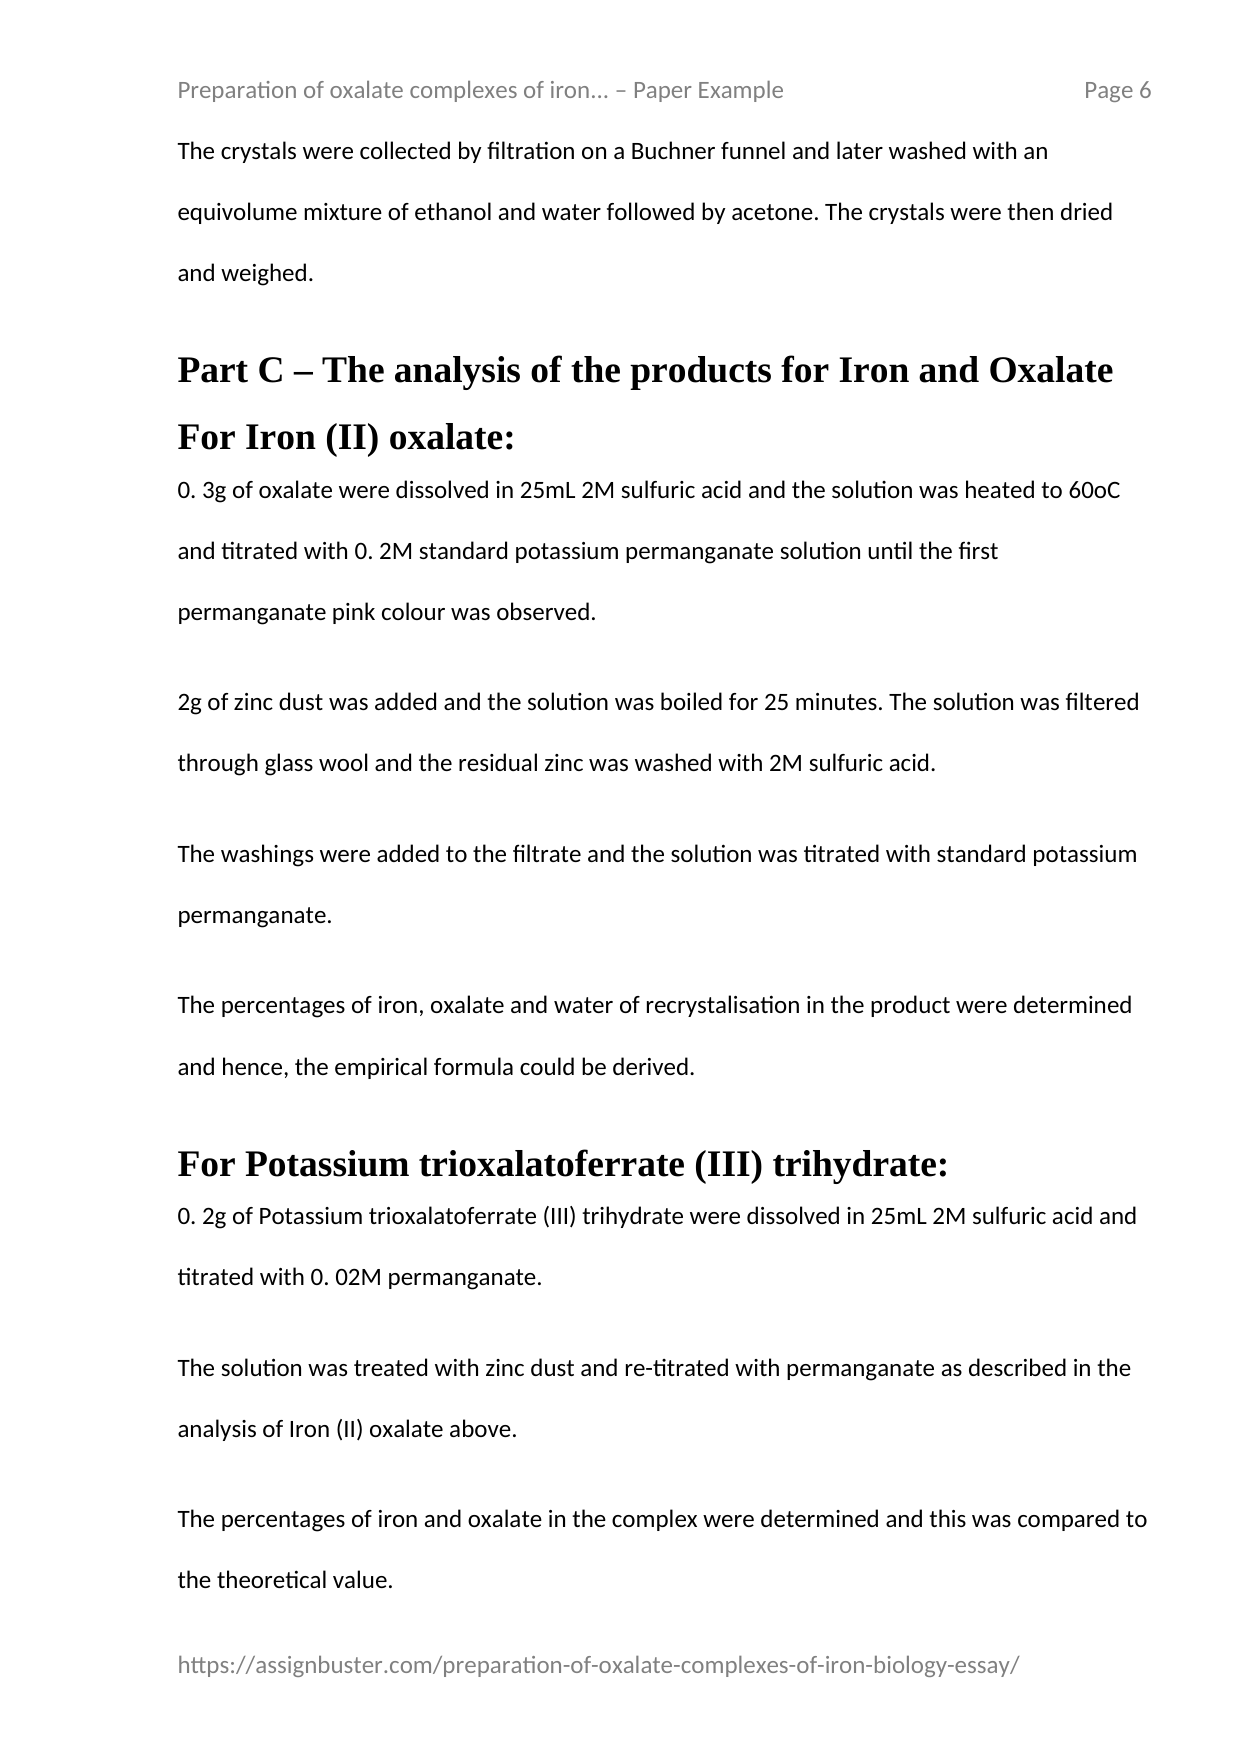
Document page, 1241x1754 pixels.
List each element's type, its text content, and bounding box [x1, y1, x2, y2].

text The washings were added to the filtrate and the solution was titrated with standard potassium permanganate. [177, 838, 1152, 929]
text The crystals were collected by filtration on a Buchner funnel and later washed with an equivolume mixture of ethanol and water followed by acetone. The crystals were then dried and weighed. [177, 135, 1152, 287]
subtitle For Potassium trioxalatoferrate (III) trihydrate: [177, 1141, 1152, 1184]
text The percentages of iron, oxalate and water of recrystalisation in the product were determined and hence, the empirical formula could be derived. [177, 989, 1152, 1081]
text The solution was treated with zinc dust and re-titrated with permanganate as described in the analysis of Iron (II) oxalate above. [177, 1352, 1152, 1443]
text 0. 2g of Potassium trioxalatoferrate (III) trihydrate were dissolved in 25mL 2M sulfuric acid and titrated with 0. 02M permanganate. [177, 1200, 1152, 1292]
text 0. 3g of oxalate were dissolved in 25mL 2M sulfuric acid and the solution was heated to 60oC and titrated with 0. 2M standard potassium permanganate solution until the first permanganate pink colour was observed. [177, 474, 1152, 626]
text The percentages of iron and oxalate in the complex were determined and this was compared to the theoretical value. [177, 1503, 1152, 1595]
subtitle Part C – The analysis of the products for Iron and Oxalate [177, 347, 1152, 391]
subtitle For Iron (II) oxalate: [177, 415, 1152, 458]
text 2g of zinc dust was added and the solution was boiled for 25 minutes. The solution was filtered through glass wool and the residual zinc was washed with 2M sulfuric acid. [177, 686, 1152, 778]
